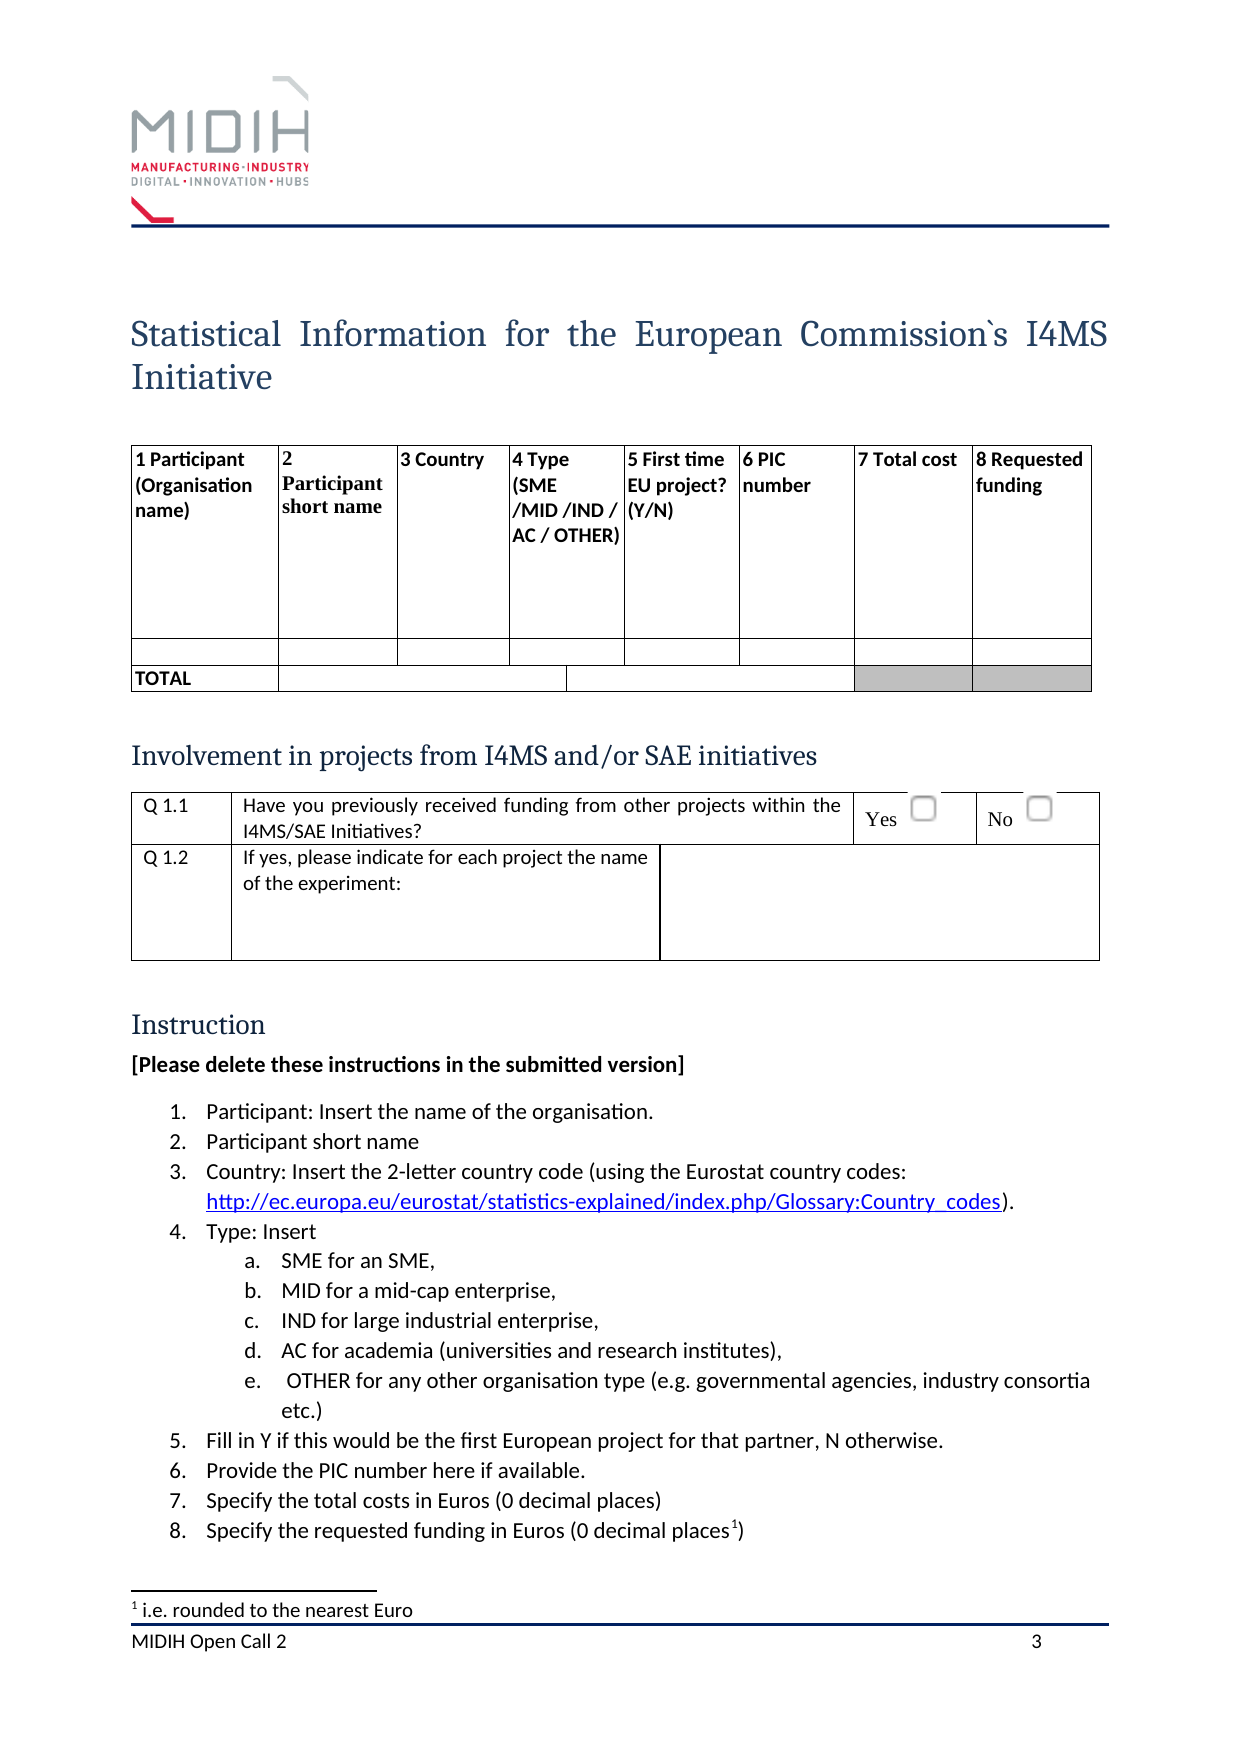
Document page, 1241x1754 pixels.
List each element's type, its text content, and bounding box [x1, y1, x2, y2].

table_header 7 Total cost [855, 446, 972, 638]
table_header 5 First time EU project? (Y/N) [625, 446, 739, 638]
picture [131, 76, 309, 223]
table_header 6 PIC number [740, 446, 854, 638]
text Instruction [131, 1008, 1109, 1041]
table_header 3 Country [398, 446, 509, 638]
table_cell [567, 666, 854, 691]
table_cell [661, 845, 1099, 960]
table_cell [279, 666, 566, 691]
table_cell [625, 639, 739, 664]
table_cell If yes, please indicate for each project the name of the experiment: [232, 845, 659, 960]
table_cell [132, 639, 278, 664]
table_header Yes [854, 793, 976, 843]
list MID for a mid-cap enterprise, [244, 1277, 1109, 1304]
list AC for academia (universities and research institutes), [244, 1336, 1109, 1364]
list Type: Insert [169, 1217, 1109, 1245]
table_header No [977, 793, 1099, 843]
table_header 4 Type (SME /MID /IND / AC / OTHER) [510, 446, 624, 638]
table_cell [855, 666, 972, 691]
list IND for large industrial enterprise, [244, 1306, 1109, 1334]
list Specify the requested funding in Euros (0 decimal places) [169, 1516, 1109, 1544]
table_cell TOTAL [132, 666, 278, 691]
list Fill in Y if this would be the first European project for that partner, N otherwise. [169, 1426, 1109, 1454]
text [Please delete these instructions in the submitted version] [131, 1050, 1109, 1078]
table_cell [973, 666, 1091, 691]
list Specify the total costs in Euros (0 decimal places) [169, 1486, 1109, 1514]
picture [1023, 792, 1057, 826]
list Provide the PIC number here if available. [169, 1456, 1109, 1484]
subtitle Statistical Information for the European Commission`s I4MS Initiative [131, 313, 1109, 399]
table_cell [973, 639, 1091, 664]
table_cell [510, 639, 624, 664]
table_header 8 Requested funding [973, 446, 1091, 638]
list Participant: Insert the name of the organisation. [169, 1097, 1109, 1125]
table_cell [855, 639, 972, 664]
table_cell Q 1.2 [132, 845, 231, 960]
table_header Have you previously received funding from other projects within the I4MS/SAE Initiatives? [232, 793, 853, 843]
table_header 1 Participant (Organisation name) [132, 446, 278, 638]
picture [907, 792, 941, 826]
table_header 2 Participant short name [279, 446, 397, 638]
text Involvement in projects from I4MS and/or SAE initiatives [131, 739, 1109, 772]
table_cell [279, 639, 397, 664]
list SME for an SME, [244, 1247, 1109, 1275]
list Participant short name [169, 1127, 1109, 1155]
table_cell [740, 639, 854, 664]
list OTHER for any other organisation type (e.g. governmental agencies, industry consortia etc.) [244, 1366, 1109, 1424]
table_cell [398, 639, 509, 664]
table_header Q 1.1 [132, 793, 231, 843]
list Country: Insert the 2-letter country code (using the Eurostat country codes: http://ec.europa.eu/eurostat/statistics-explained/index.php/Glossary:Country_codes). [169, 1157, 1109, 1215]
